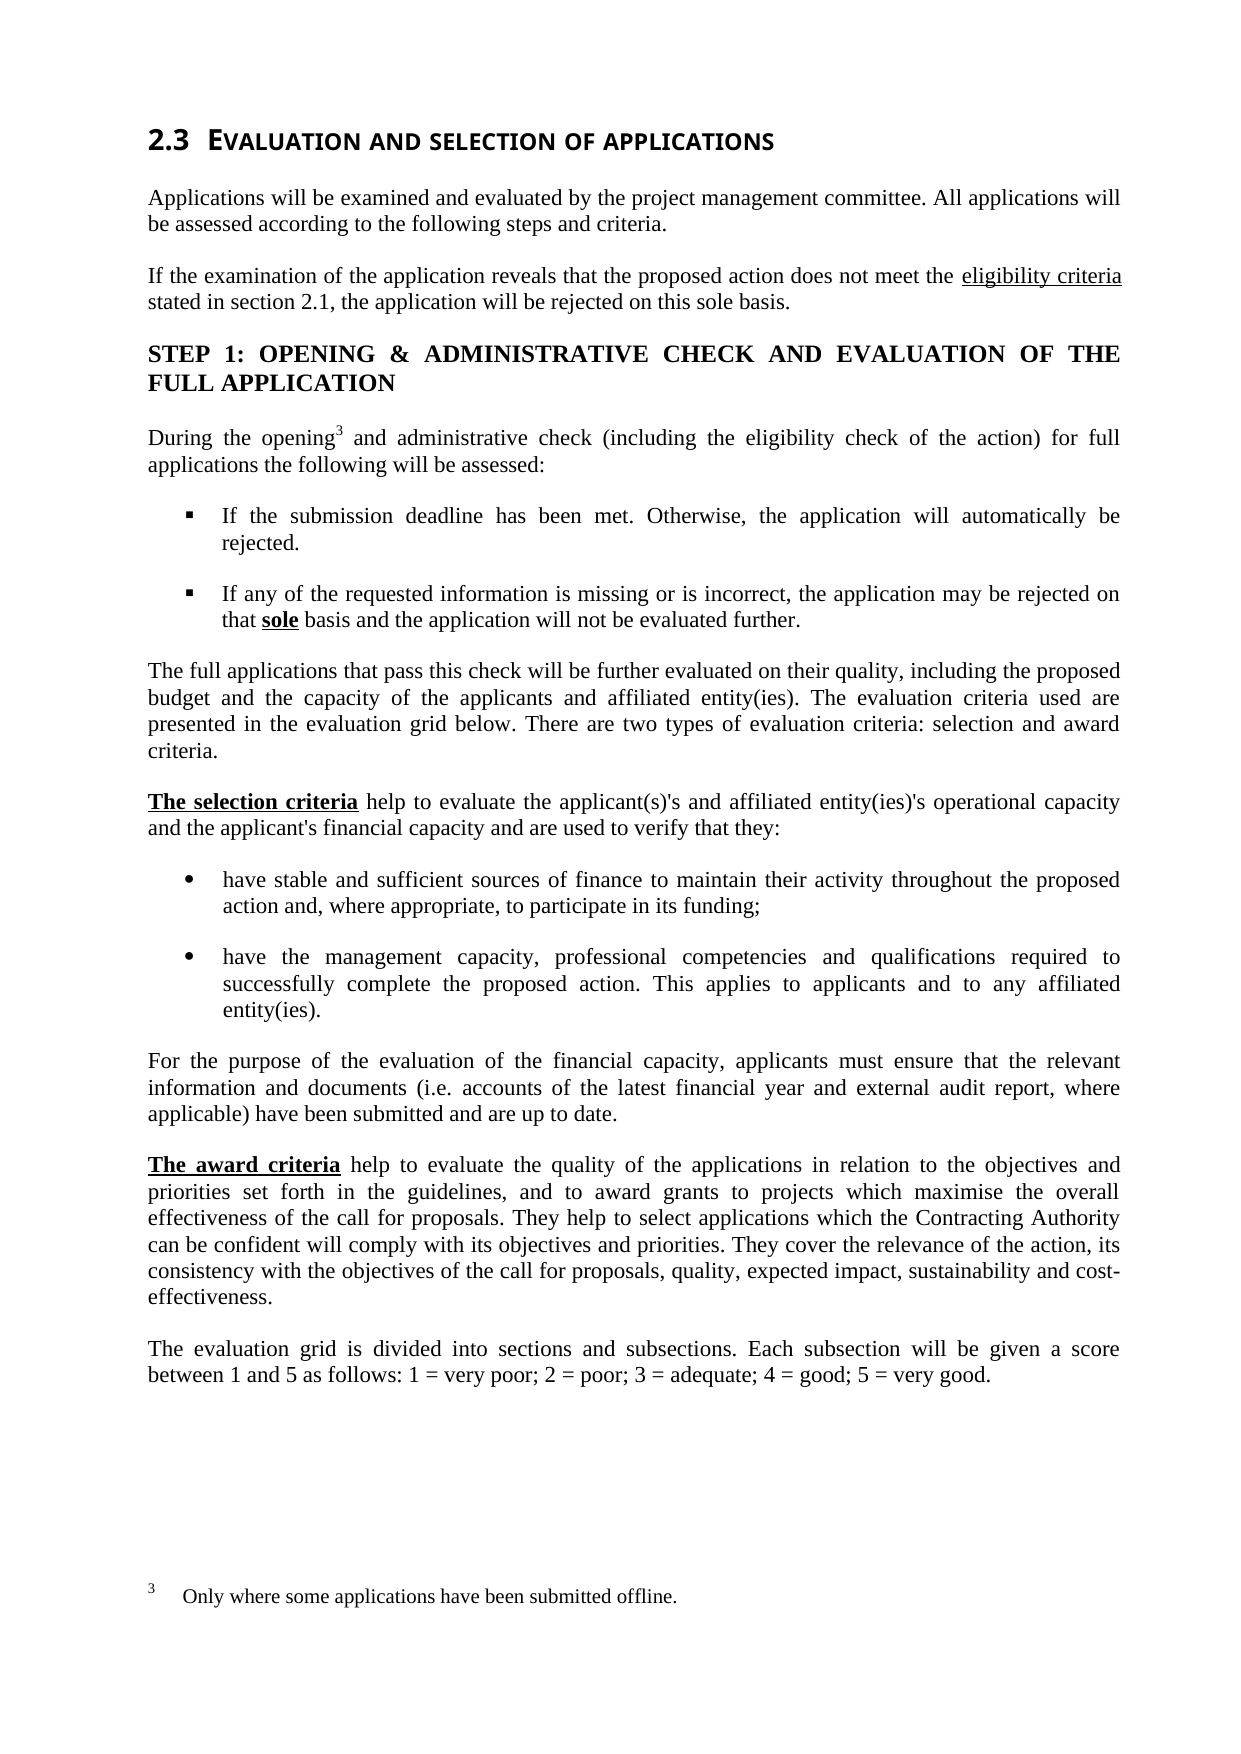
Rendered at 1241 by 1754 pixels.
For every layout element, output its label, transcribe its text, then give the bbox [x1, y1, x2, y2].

text Applications will be examined and evaluated by the project management committee. All applications will be assessed according to the following steps and criteria. [148, 184, 1122, 237]
text STEP 1: OPENING & ADMINISTRATIVE CHECK AND EVALUATION OF THE FULL APPLICATION [148, 339, 1122, 397]
list have stable and sufficient sources of finance to maintain their activity throughout the proposed action and, where appropriate, to participate in its funding; [185, 866, 1122, 918]
text Evaluation and selection of applications [148, 119, 1122, 159]
list If the submission deadline has been met. Otherwise, the application will automatically be rejected. [184, 502, 1122, 555]
text If the examination of the application reveals that the proposed action does not meet the eligibility criteria stated in section 2.1, the application will be rejected on this sole basis. [148, 262, 1122, 314]
text The evaluation grid is divided into sections and subsections. Each subsection will be given a score between 1 and 5 as follows: 1 = very poor; 2 = poor; 3 = adequate; 4 = good; 5 = very good. [148, 1335, 1122, 1387]
list have the management capacity, professional competencies and qualifications required to successfully complete the proposed action. This applies to applicants and to any affiliated entity(ies). [185, 943, 1122, 1022]
text The award criteria help to evaluate the quality of the applications in relation to the objectives and priorities set forth in the guidelines, and to award grants to projects which maximise the overall effectiveness of the call for proposals. They help to select applications which the Contracting Authority can be confident will comply with its objectives and priorities. They cover the relevance of the action, its consistency with the objectives of the call for proposals, quality, expected impact, sustainability and cost-effectiveness. [148, 1152, 1122, 1310]
text For the purpose of the evaluation of the financial capacity, applicants must ensure that the relevant information and documents (i.e. accounts of the latest financial year and external audit report, where applicable) have been submitted and are up to date. [148, 1047, 1122, 1127]
text The selection criteria help to evaluate the applicant(s)'s and affiliated entity(ies)'s operational capacity and the applicant's financial capacity and are used to verify that they: [148, 788, 1122, 841]
text During the opening and administrative check (including the eligibility check of the action) for full applications the following will be assessed: [148, 422, 1122, 477]
text The full applications that pass this check will be further evaluated on their quality, including the proposed budget and the capacity of the applicants and affiliated entity(ies). The evaluation criteria used are presented in the evaluation grid below. There are two types of evaluation criteria: selection and award criteria. [148, 658, 1122, 763]
list If any of the requested information is missing or is incorrect, the application may be rejected on that sole basis and the application will not be evaluated further. [184, 580, 1122, 633]
